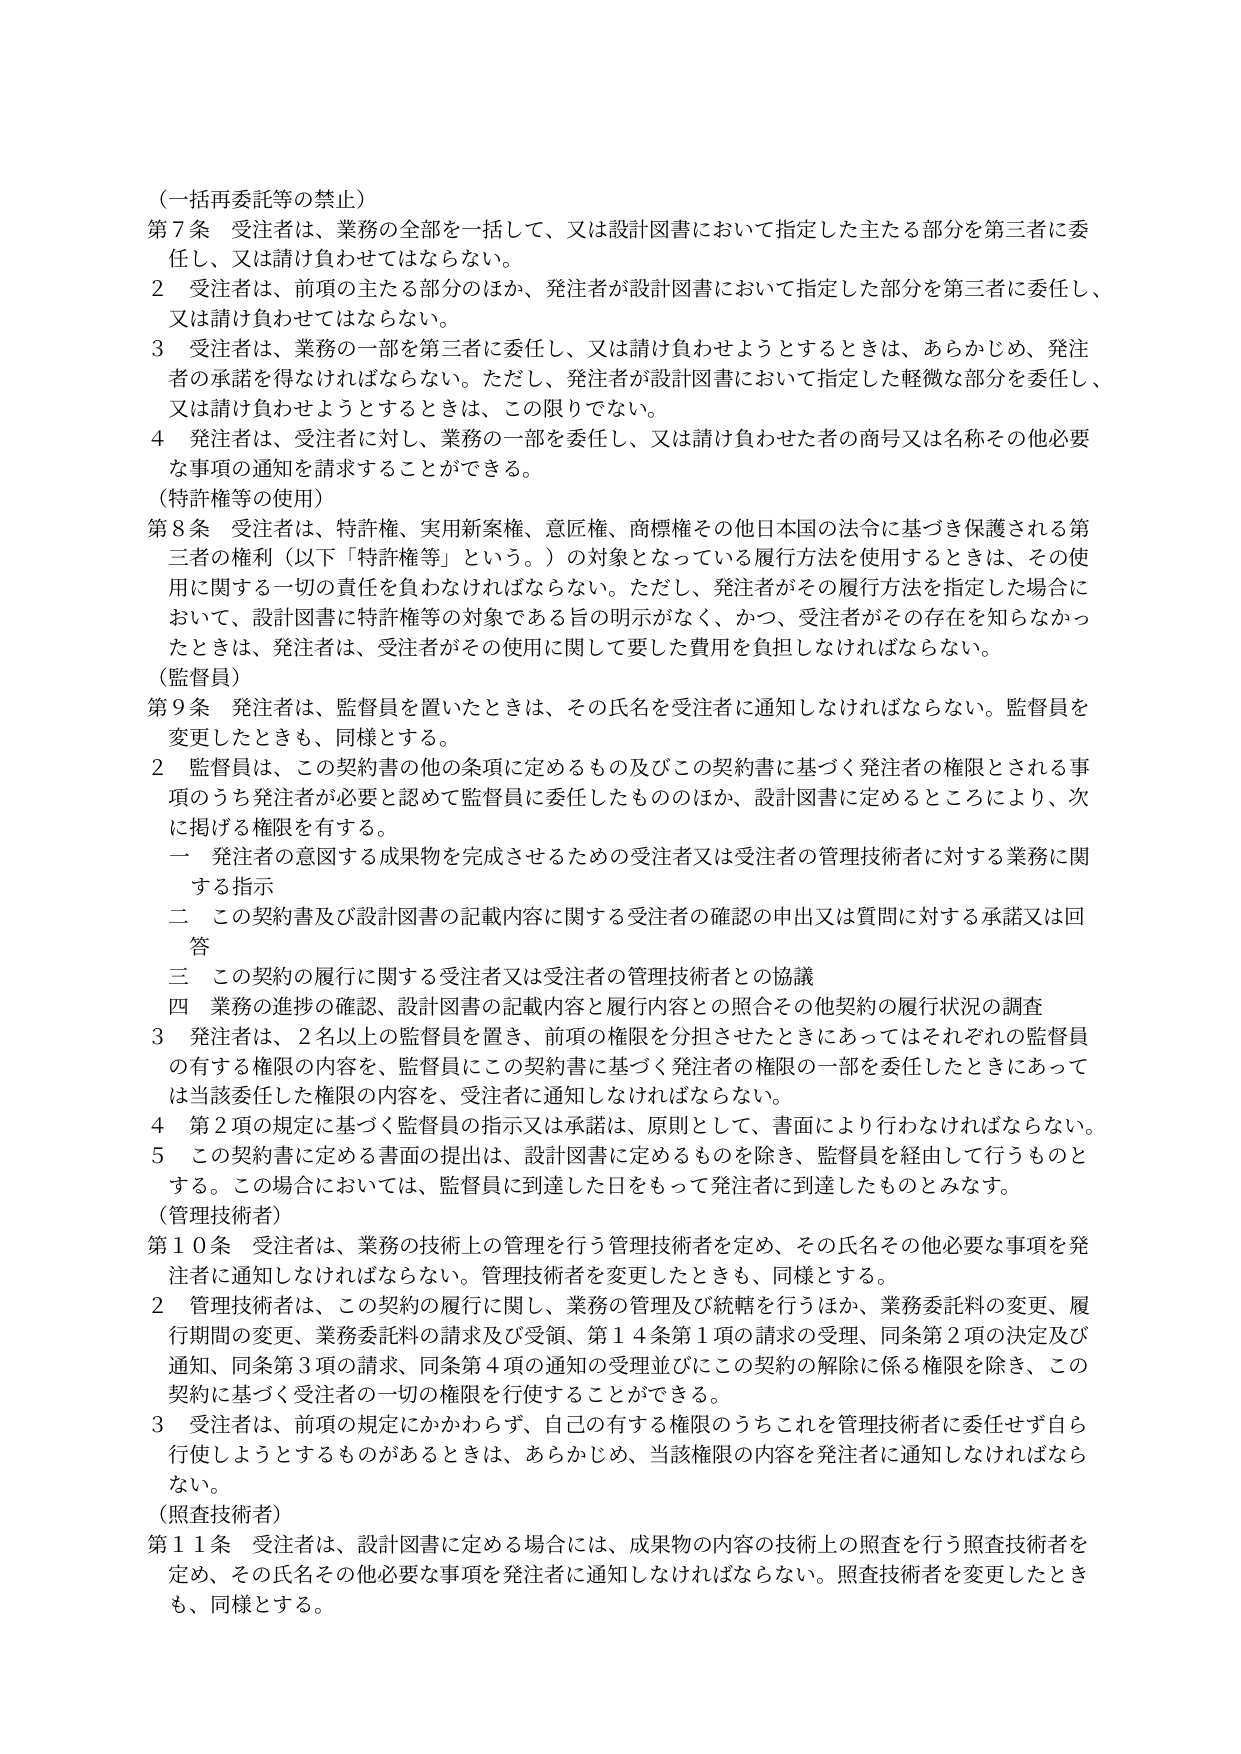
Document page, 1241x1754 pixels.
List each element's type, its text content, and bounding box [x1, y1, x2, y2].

text ２ 監督員は、この契約書の他の条項に定めるもの及びこの契約書に基づく発注者の権限とされる事項のうち発注者が必要と認めて監督員に委任したもののほか、設計図書に定めるところにより、次に掲げる権限を有する。 [148, 751, 1092, 841]
text （監督員） [148, 661, 1092, 691]
text ３ 発注者は、２名以上の監督員を置き、前項の権限を分担させたときにあってはそれぞれの監督員の有する権限の内容を、監督員にこの契約書に基づく発注者の権限の一部を委任したときにあっては当該委任した権限の内容を、受注者に通知しなければならない。 [148, 1020, 1092, 1110]
text ５ この契約書に定める書面の提出は、設計図書に定めるものを除き、監督員を経由して行うものとする。この場合においては、監督員に到達した日をもって発注者に到達したものとみなす。 [148, 1140, 1092, 1199]
text ２ 受注者は、前項の主たる部分のほか、発注者が設計図書において指定した部分を第三者に委任し、又は請け負わせてはならない。 [148, 273, 1092, 333]
text 三 この契約の履行に関する受注者又は受注者の管理技術者との協議 [148, 960, 1092, 990]
text 答 [148, 931, 1092, 960]
text 第９条 発注者は、監督員を置いたときは、その氏名を受注者に通知しなければならない。監督員を変更したときも、同様とする。 [148, 691, 1092, 751]
text 第１０条 受注者は、業務の技術上の管理を行う管理技術者を定め、その氏名その他必要な事項を発注者に通知しなければならない。管理技術者を変更したときも、同様とする。 [148, 1229, 1092, 1289]
text （特許権等の使用） [148, 482, 1092, 512]
text （管理技術者） [148, 1199, 1092, 1229]
text 一 発注者の意図する成果物を完成させるための受注者又は受注者の管理技術者に対する業務に関する指示 [169, 841, 1092, 901]
text 四 業務の進捗の確認、設計図書の記載内容と履行内容との照合その他契約の履行状況の調査 [148, 990, 1092, 1020]
text （一括再委託等の禁止） [148, 183, 1092, 213]
text 二 この契約書及び設計図書の記載内容に関する受注者の確認の申出又は質問に対する承諾又は回 [148, 901, 1092, 931]
text ２ 管理技術者は、この契約の履行に関し、業務の管理及び統轄を行うほか、業務委託料の変更、履行期間の変更、業務委託料の請求及び受領、第１４条第１項の請求の受理、同条第２項の決定及び通知、同条第３項の請求、同条第４項の通知の受理並びにこの契約の解除に係る権限を除き、この契約に基づく受注者の一切の権限を行使することができる。 [148, 1289, 1092, 1409]
text （照査技術者） [148, 1498, 1092, 1528]
text ３ 受注者は、前項の規定にかかわらず、自己の有する権限のうちこれを管理技術者に委任せず自ら行使しようとするものがあるときは、あらかじめ、当該権限の内容を発注者に通知しなければならない。 [148, 1409, 1092, 1498]
text ３ 受注者は、業務の一部を第三者に委任し、又は請け負わせようとするときは、あらかじめ、発注者の承諾を得なければならない。ただし、発注者が設計図書において指定した軽微な部分を委任し、又は請け負わせようとするときは、この限りでない。 [148, 333, 1092, 422]
text 第８条 受注者は、特許権、実用新案権、意匠権、商標権その他日本国の法令に基づき保護される第三者の権利（以下「特許権等」という。）の対象となっている履行方法を使用するときは、その使用に関する一切の責任を負わなければならない。ただし、発注者がその履行方法を指定した場合において、設計図書に特許権等の対象である旨の明示がなく、かつ、受注者がその存在を知らなかったときは、発注者は、受注者がその使用に関して要した費用を負担しなければならない。 [148, 512, 1092, 661]
text ４ 発注者は、受注者に対し、業務の一部を委任し、又は請け負わせた者の商号又は名称その他必要な事項の通知を請求することができる。 [148, 422, 1092, 482]
text 第１１条 受注者は、設計図書に定める場合には、成果物の内容の技術上の照査を行う照査技術者を定め、その氏名その他必要な事項を発注者に通知しなければならない。照査技術者を変更したときも、同様とする。 [148, 1528, 1092, 1618]
text 第７条 受注者は、業務の全部を一括して、又は設計図書において指定した主たる部分を第三者に委任し、又は請け負わせてはならない。 [148, 213, 1092, 273]
text ４ 第２項の規定に基づく監督員の指示又は承諾は、原則として、書面により行わなければならない。 [148, 1110, 1092, 1140]
